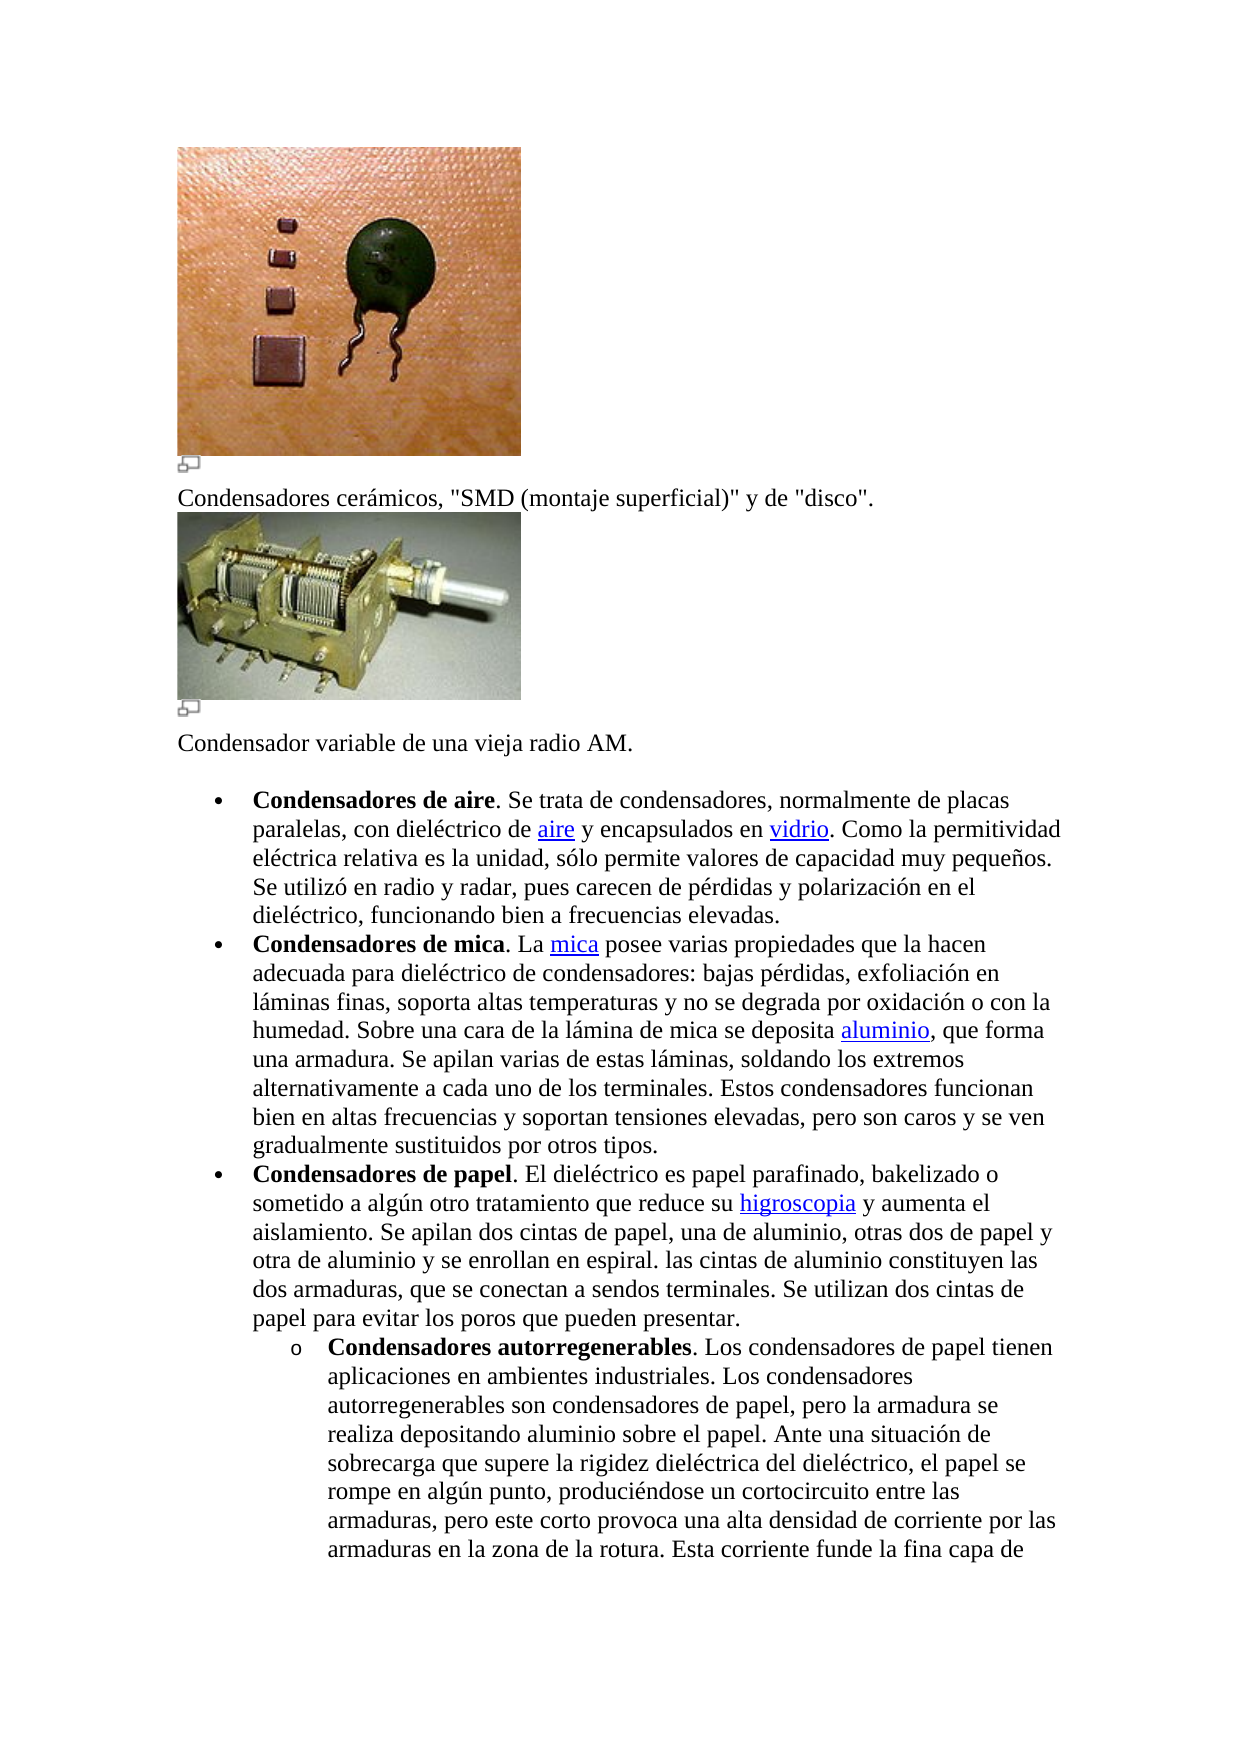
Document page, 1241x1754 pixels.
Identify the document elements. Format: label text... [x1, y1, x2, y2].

picture [177, 512, 521, 717]
list Condensadores de aire. Se trata de condensadores, normalmente de placas paralelas, con dieléctrico de aire y encapsulados en vidrio. Como la permitividad eléctrica relativa es la unidad, sólo permite valores de capacidad muy pequeños. Se utilizó en radio y radar, pues carecen de pérdidas y polarización en el dieléctrico, funcionando bien a frecuencias elevadas. [215, 786, 1063, 929]
list Condensadores de papel. El dieléctrico es papel parafinado, bakelizado o sometido a algún otro tratamiento que reduce su higroscopia y aumenta el aislamiento. Se apilan dos cintas de papel, una de aluminio, otras dos de papel y otra de aluminio y se enrollan en espiral. las cintas de aluminio constituyen las dos armaduras, que se conectan a sendos terminales. Se utilizan dos cintas de papel para evitar los poros que pueden presentar. [215, 1159, 1063, 1332]
text Condensador variable de una vieja radio AM. [177, 728, 1063, 756]
picture [177, 147, 521, 473]
text Condensadores cerámicos, "SMD (montaje superficial)" y de "disco". [177, 483, 1063, 512]
list Condensadores de mica. La mica posee varias propiedades que la hacen adecuada para dieléctrico de condensadores: bajas pérdidas, exfoliación en láminas finas, soporta altas temperaturas y no se degrada por oxidación o con la humedad. Sobre una cara de la lámina de mica se deposita aluminio, que forma una armadura. Se apilan varias de estas láminas, soldando los extremos alternativamente a cada uno de los terminales. Estos condensadores funcionan bien en altas frecuencias y soportan tensiones elevadas, pero son caros y se ven gradualmente sustituidos por otros tipos. [215, 929, 1063, 1159]
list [290, 1332, 1063, 1563]
